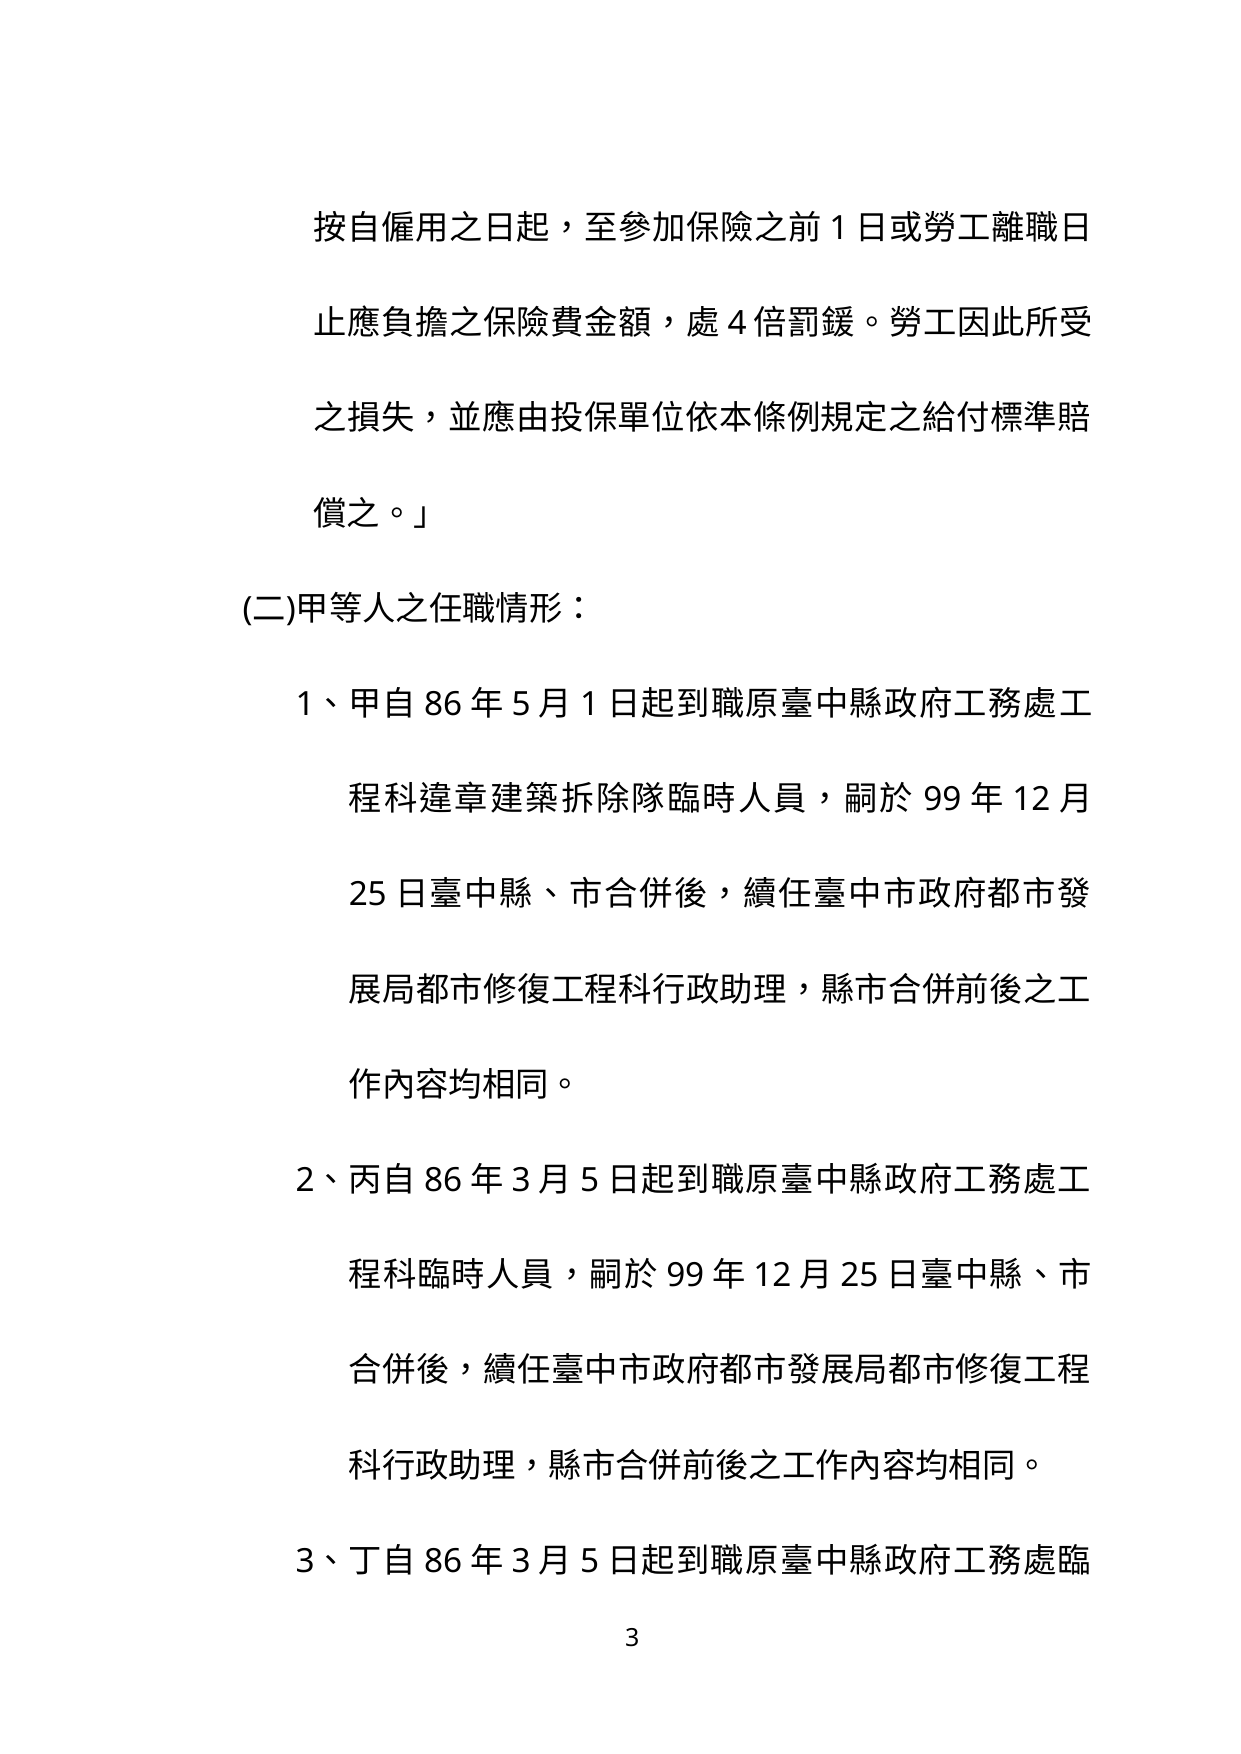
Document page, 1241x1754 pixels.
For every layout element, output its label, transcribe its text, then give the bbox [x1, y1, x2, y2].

subtitle 丁自86年3月5日起到職原臺中縣政府工務處臨時人員，嗣於99年12月25日臺中縣、市合併後，續任臺中市政府都市發展局綜合企劃科行政助理，工作內容。 [295, 1510, 1092, 1605]
subtitle 甲自86年5月1日起到職原臺中縣政府工務處工程科違章建築拆除隊臨時人員，嗣於99年12月25日臺中縣、市合併後，續任臺中市政府都市發展局都市修復工程科行政助理，縣市合併前後之工作內容均相同。 [295, 653, 1092, 1129]
subtitle 丙自86年3月5日起到職原臺中縣政府工務處工程科臨時人員，嗣於99年12月25日臺中縣、市合併後，續任臺中市政府都市發展局都市修復工程科行政助理，縣市合併前後之工作內容均相同。 [295, 1129, 1092, 1510]
subtitle 甲等人之任職情形： [242, 558, 1092, 653]
